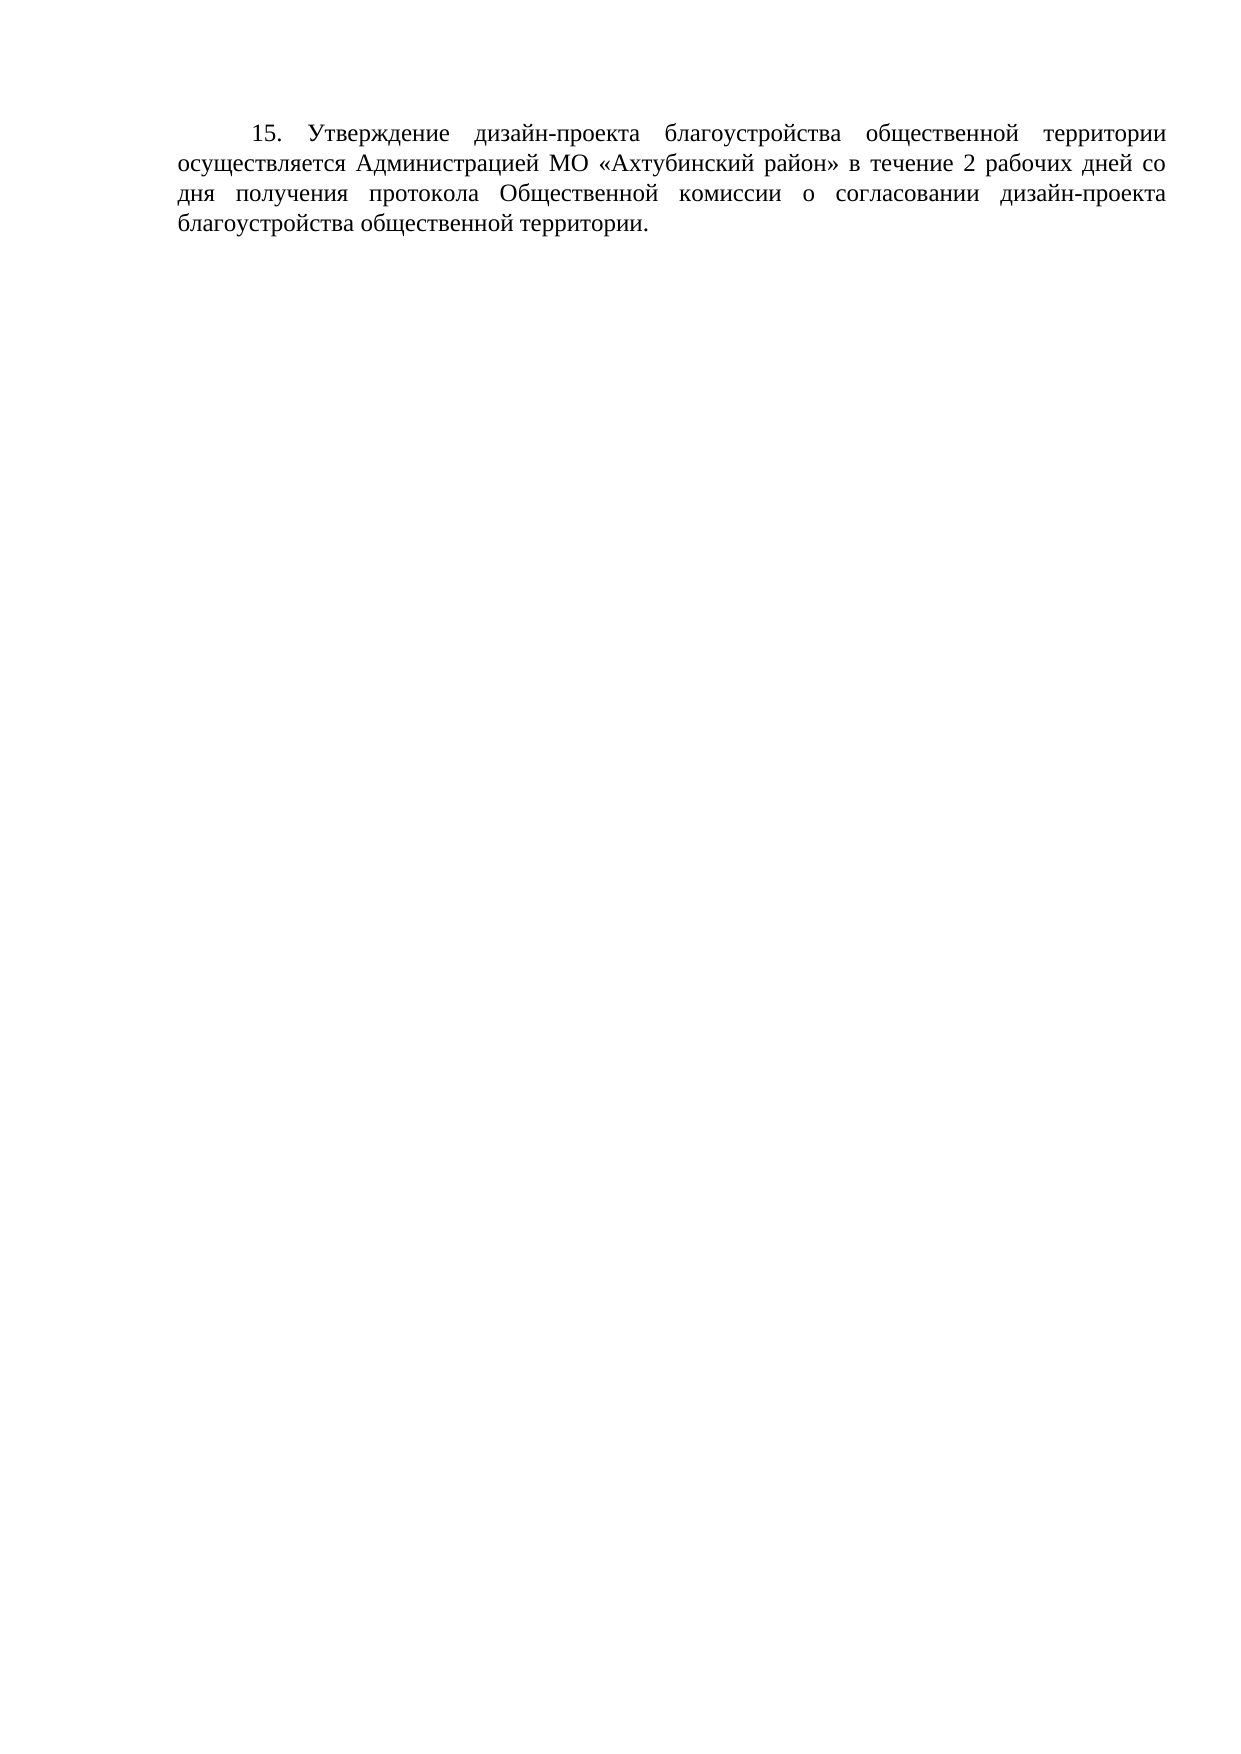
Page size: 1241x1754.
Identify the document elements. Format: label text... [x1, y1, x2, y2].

text 15. Утверждение дизайн-проекта благоустройства общественной территории осуществляется Администрацией МО «Ахтубинский район» в течение 2 рабочих дней со дня получения протокола Общественной комиссии о согласовании дизайн-проекта благоустройства общественной территории. [177, 118, 1167, 237]
